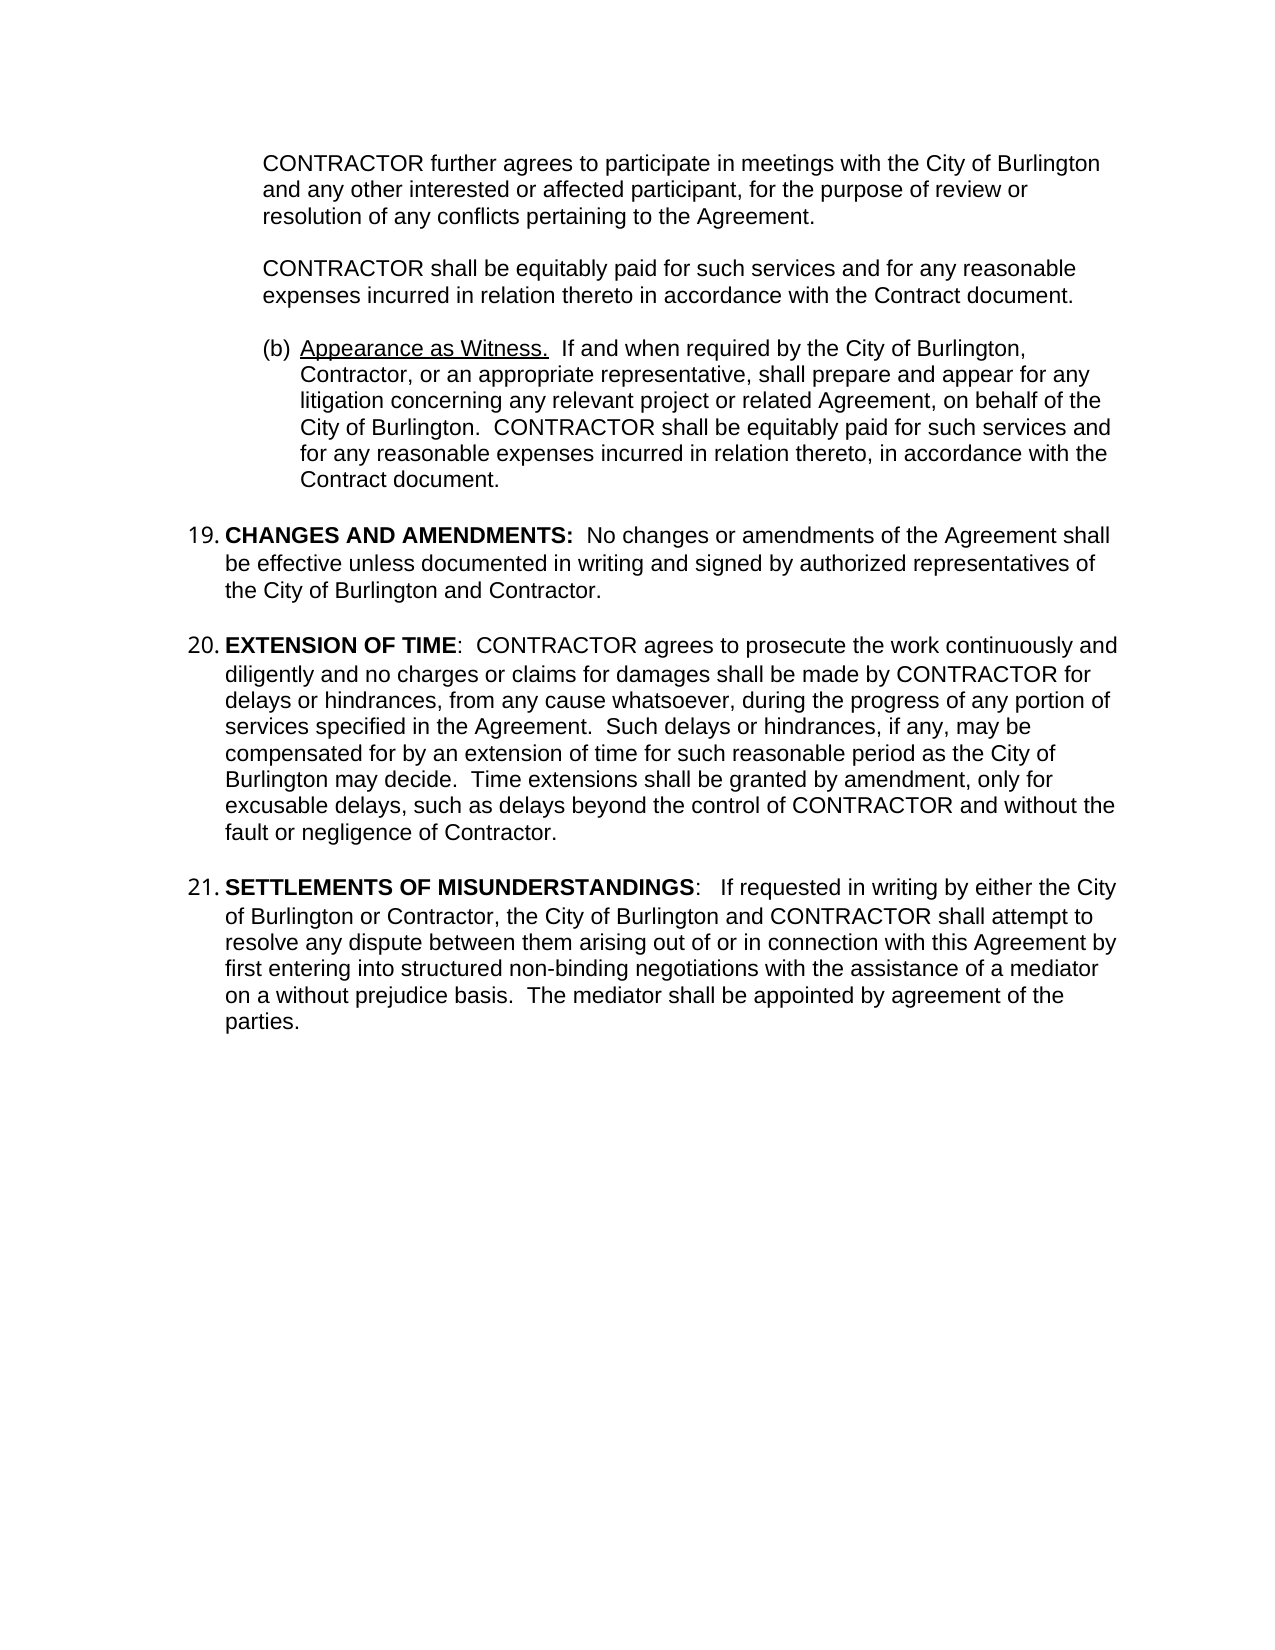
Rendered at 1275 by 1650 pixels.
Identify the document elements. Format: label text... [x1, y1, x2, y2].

list Appearance as Witness. If and when required by the City of Burlington, Contractor, or an appropriate representative, shall prepare and appear for any litigation concerning any relevant project or related Agreement, on behalf of the City of Burlington. CONTRACTOR shall be equitably paid for such services and for any reasonable expenses incurred in relation thereto, in accordance with the Contract document. [262, 334, 1125, 493]
list EXTENSION OF TIME: CONTRACTOR agrees to prosecute the work continuously and diligently and no charges or claims for damages shall be made by CONTRACTOR for delays or hindrances, from any cause whatsoever, during the progress of any portion of services specified in the Agreement. Such delays or hindrances, if any, may be compensated for by an extension of time for such reasonable period as the City of Burlington may decide. Time extensions shall be granted by amendment, only for excusable delays, such as delays beyond the control of CONTRACTOR and without the fault or negligence of Contractor. [187, 629, 1125, 845]
text CONTRACTOR further agrees to participate in meetings with the City of Burlington and any other interested or affected participant, for the purpose of review or resolution of any conflicts pertaining to the Agreement. [262, 150, 1125, 229]
list CHANGES AND AMENDMENTS: No changes or amendments of the Agreement shall be effective unless documented in writing and signed by authorized representatives of the City of Burlington and Contractor. [187, 519, 1125, 603]
list SETTLEMENTS OF MISUNDERSTANDINGS: If requested in writing by either the City of Burlington or Contractor, the City of Burlington and CONTRACTOR shall attempt to resolve any dispute between them arising out of or in connection with this Agreement by first entering into structured non-binding negotiations with the assistance of a mediator on a without prejudice basis. The mediator shall be appointed by agreement of the parties. [187, 871, 1125, 1034]
text CONTRACTOR shall be equitably paid for such services and for any reasonable expenses incurred in relation thereto in accordance with the Contract document. [262, 255, 1125, 308]
